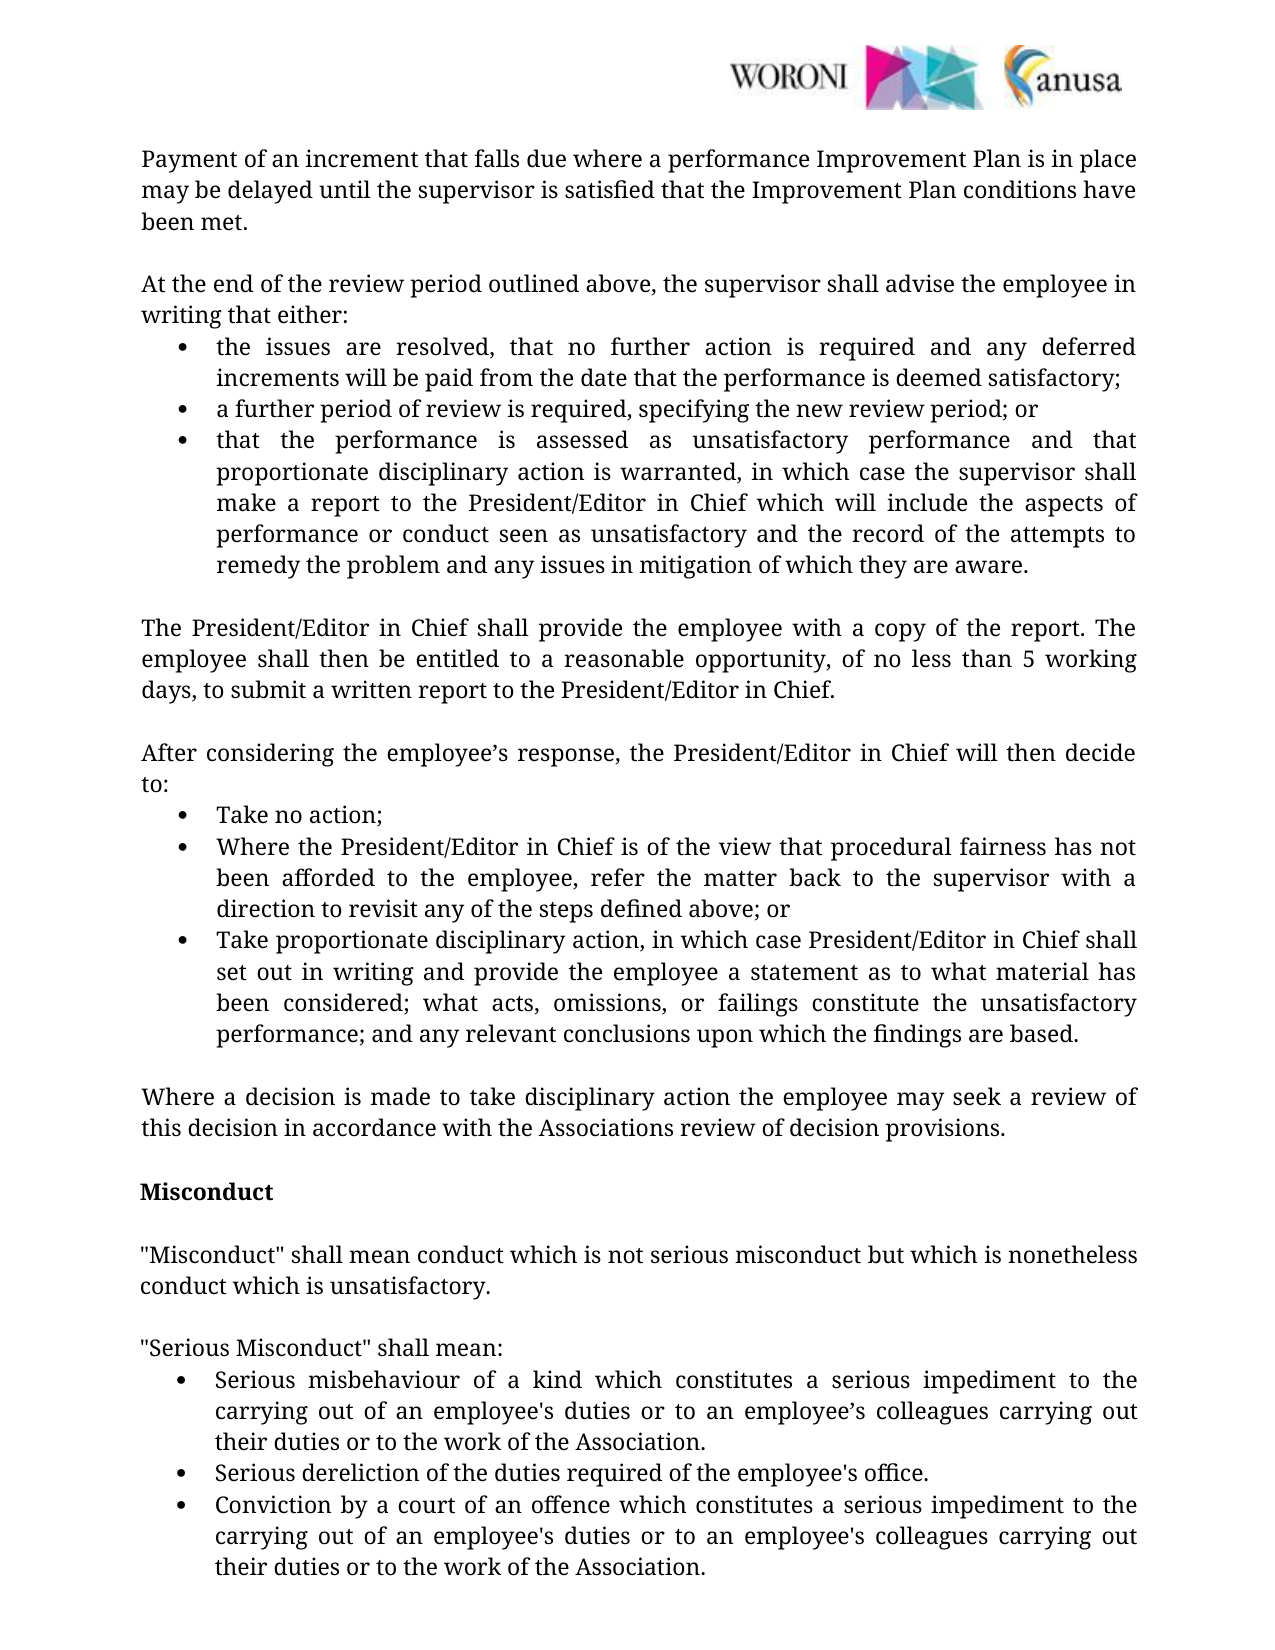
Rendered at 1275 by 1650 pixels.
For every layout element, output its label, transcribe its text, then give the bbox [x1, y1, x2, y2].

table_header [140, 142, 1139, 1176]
text "Serious Misconduct" shall mean: [139, 1332, 1139, 1363]
picture [729, 45, 1122, 110]
text Misconduct [139, 1176, 1139, 1207]
list Serious dereliction of the duties required of the employee's office. [177, 1457, 1139, 1488]
list Serious misbehaviour of a kind which constitutes a serious impediment to the carrying out of an employee's duties or to an employee’s colleagues carrying out their duties or to the work of the Association. [177, 1363, 1139, 1457]
list Conviction by a court of an offence which constitutes a serious impediment to the carrying out of an employee's duties or to an employee's colleagues carrying out their duties or to the work of the Association. [177, 1488, 1139, 1582]
text "Misconduct" shall mean conduct which is not serious misconduct but which is nonetheless conduct which is unsatisfactory. [139, 1238, 1139, 1301]
